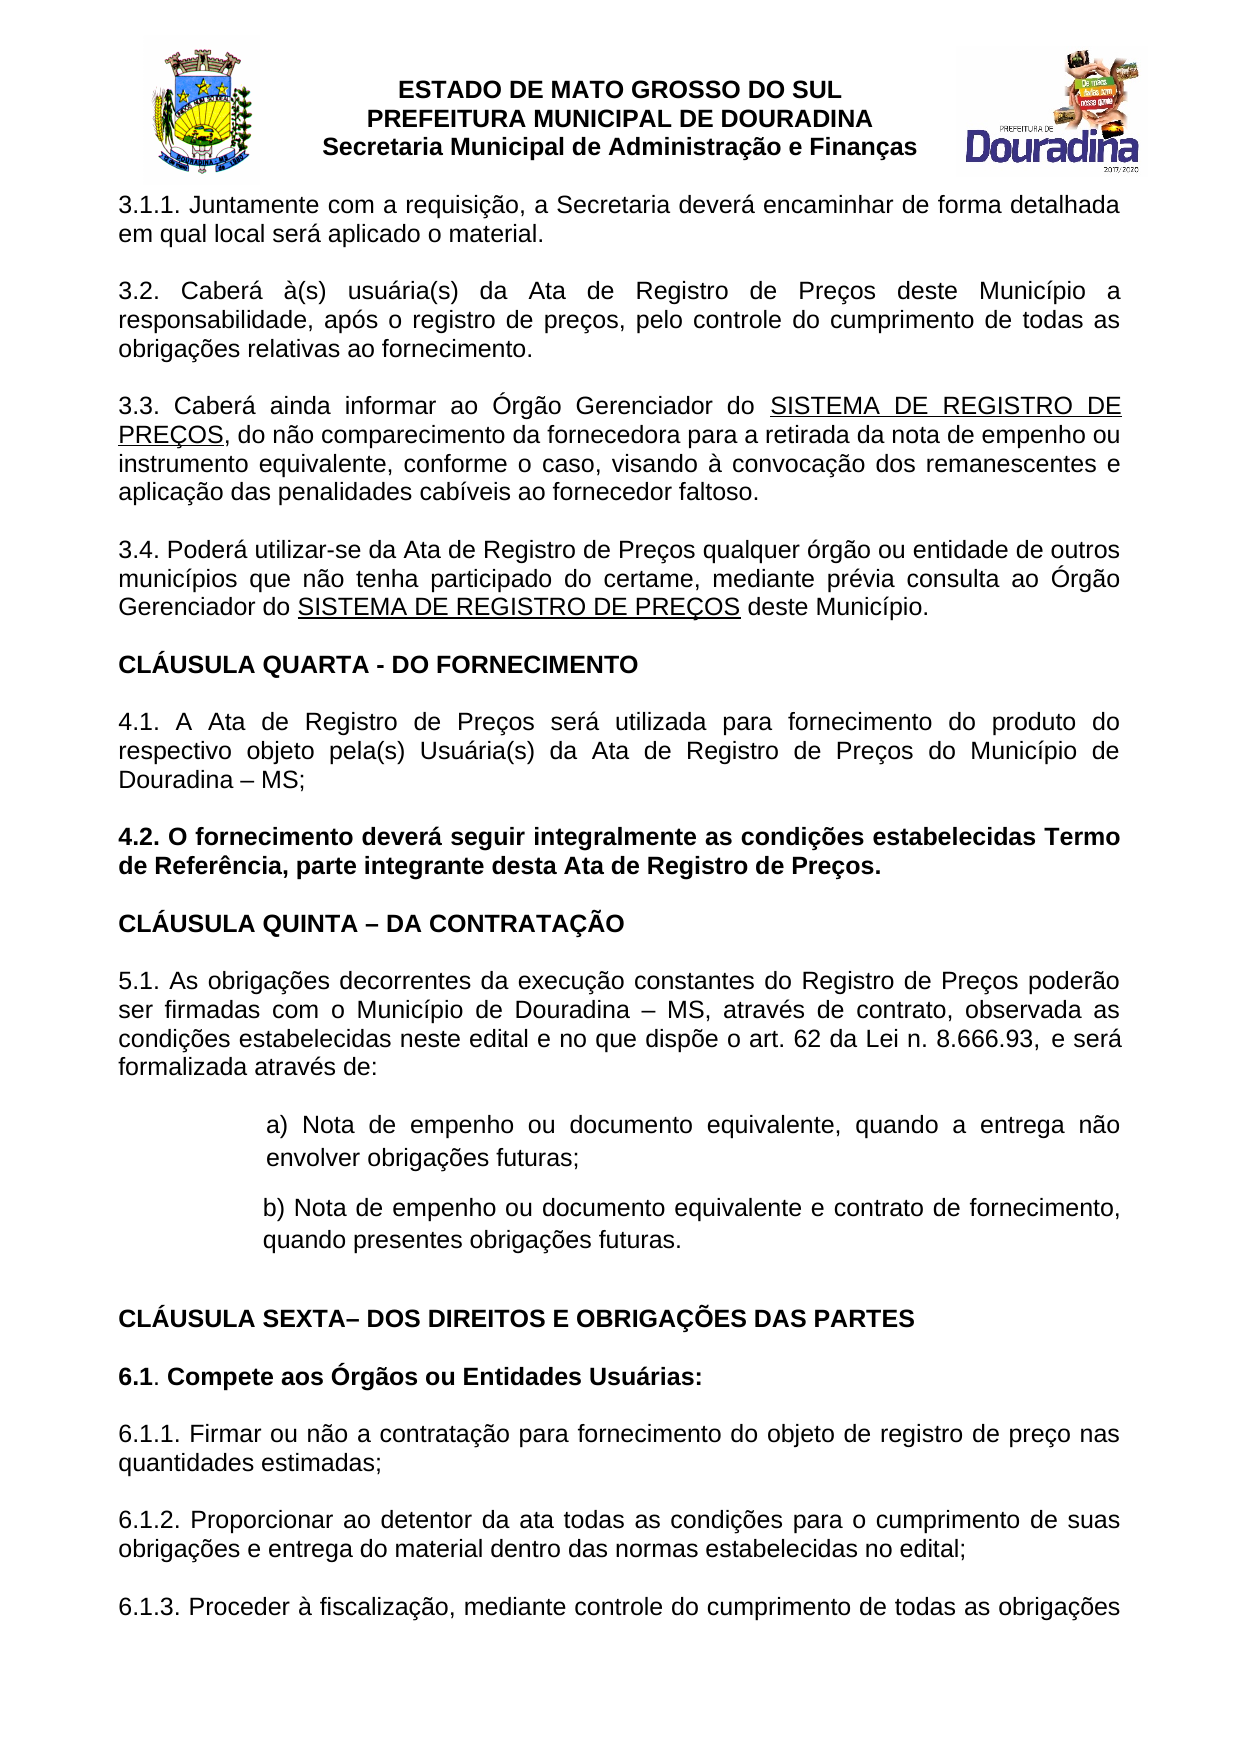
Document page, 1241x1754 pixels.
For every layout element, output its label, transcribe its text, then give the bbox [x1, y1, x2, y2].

text b) Nota de empenho ou documento equivalente e contrato de fornecimento, quando presentes obrigações futuras. [263, 1192, 1122, 1254]
text a) Nota de empenho ou documento equivalente, quando a entrega não envolver obrigações futuras; [266, 1110, 1122, 1172]
text 3.1.1. Juntamente com a requisição, a Secretaria deverá encaminhar de forma detalhada em qual local será aplicado o material. [118, 190, 1122, 247]
text CLÁUSULA QUARTA - DO FORNECIMENTO [118, 650, 1122, 678]
text 4.1. A Ata de Registro de Preços será utilizada para fornecimento do produto do respectivo objeto pela(s) Usuária(s) da Ata de Registro de Preços do Município de Douradina – MS; [118, 707, 1122, 793]
picture [955, 46, 1149, 177]
text 6.1.1. Firmar ou não a contratação para fornecimento do objeto de registro de preço nas quantidades estimadas; [118, 1419, 1122, 1476]
picture [143, 35, 260, 185]
text 3.3. Caberá ainda informar ao Órgão Gerenciador do SISTEMA DE REGISTRO DE PREÇOS, do não comparecimento da fornecedora para a retirada da nota de empenho ou instrumento equivalente, conforme o caso, visando à convocação dos remanescentes e aplicação das penalidades cabíveis ao fornecedor faltoso. [118, 391, 1122, 506]
text 5.1. As obrigações decorrentes da execução constantes do Registro de Preços poderão ser firmadas com o Município de Douradina – MS, através de contrato, observada as condições estabelecidas neste edital e no que dispõe o art. 62 da Lei n. 8.666.93, e será formalizada através de: [118, 966, 1122, 1081]
text CLÁUSULA QUINTA – DA CONTRATAÇÃO [118, 908, 1122, 937]
text 6.1.2. Proporcionar ao detentor da ata todas as condições para o cumprimento de suas obrigações e entrega do material dentro das normas estabelecidas no edital; [118, 1505, 1122, 1563]
text CLÁUSULA SEXTA– DOS DIREITOS E OBRIGAÇÕES DAS PARTES [118, 1304, 1122, 1333]
text 3.4. Poderá utilizar-se da Ata de Registro de Preços qualquer órgão ou entidade de outros municípios que não tenha participado do certame, mediante prévia consulta ao Órgão Gerenciador do SISTEMA DE REGISTRO DE PREÇOS deste Município. [118, 535, 1122, 621]
text 6.1. Compete aos Órgãos ou Entidades Usuárias: [118, 1361, 1122, 1390]
text 3.2. Caberá à(s) usuária(s) da Ata de Registro de Preços deste Município a responsabilidade, após o registro de preços, pelo controle do cumprimento de todas as obrigações relativas ao fornecimento. [118, 276, 1122, 362]
text 4.2. O fornecimento deverá seguir integralmente as condições estabelecidas Termo de Referência, parte integrante desta Ata de Registro de Preços. [118, 822, 1122, 880]
